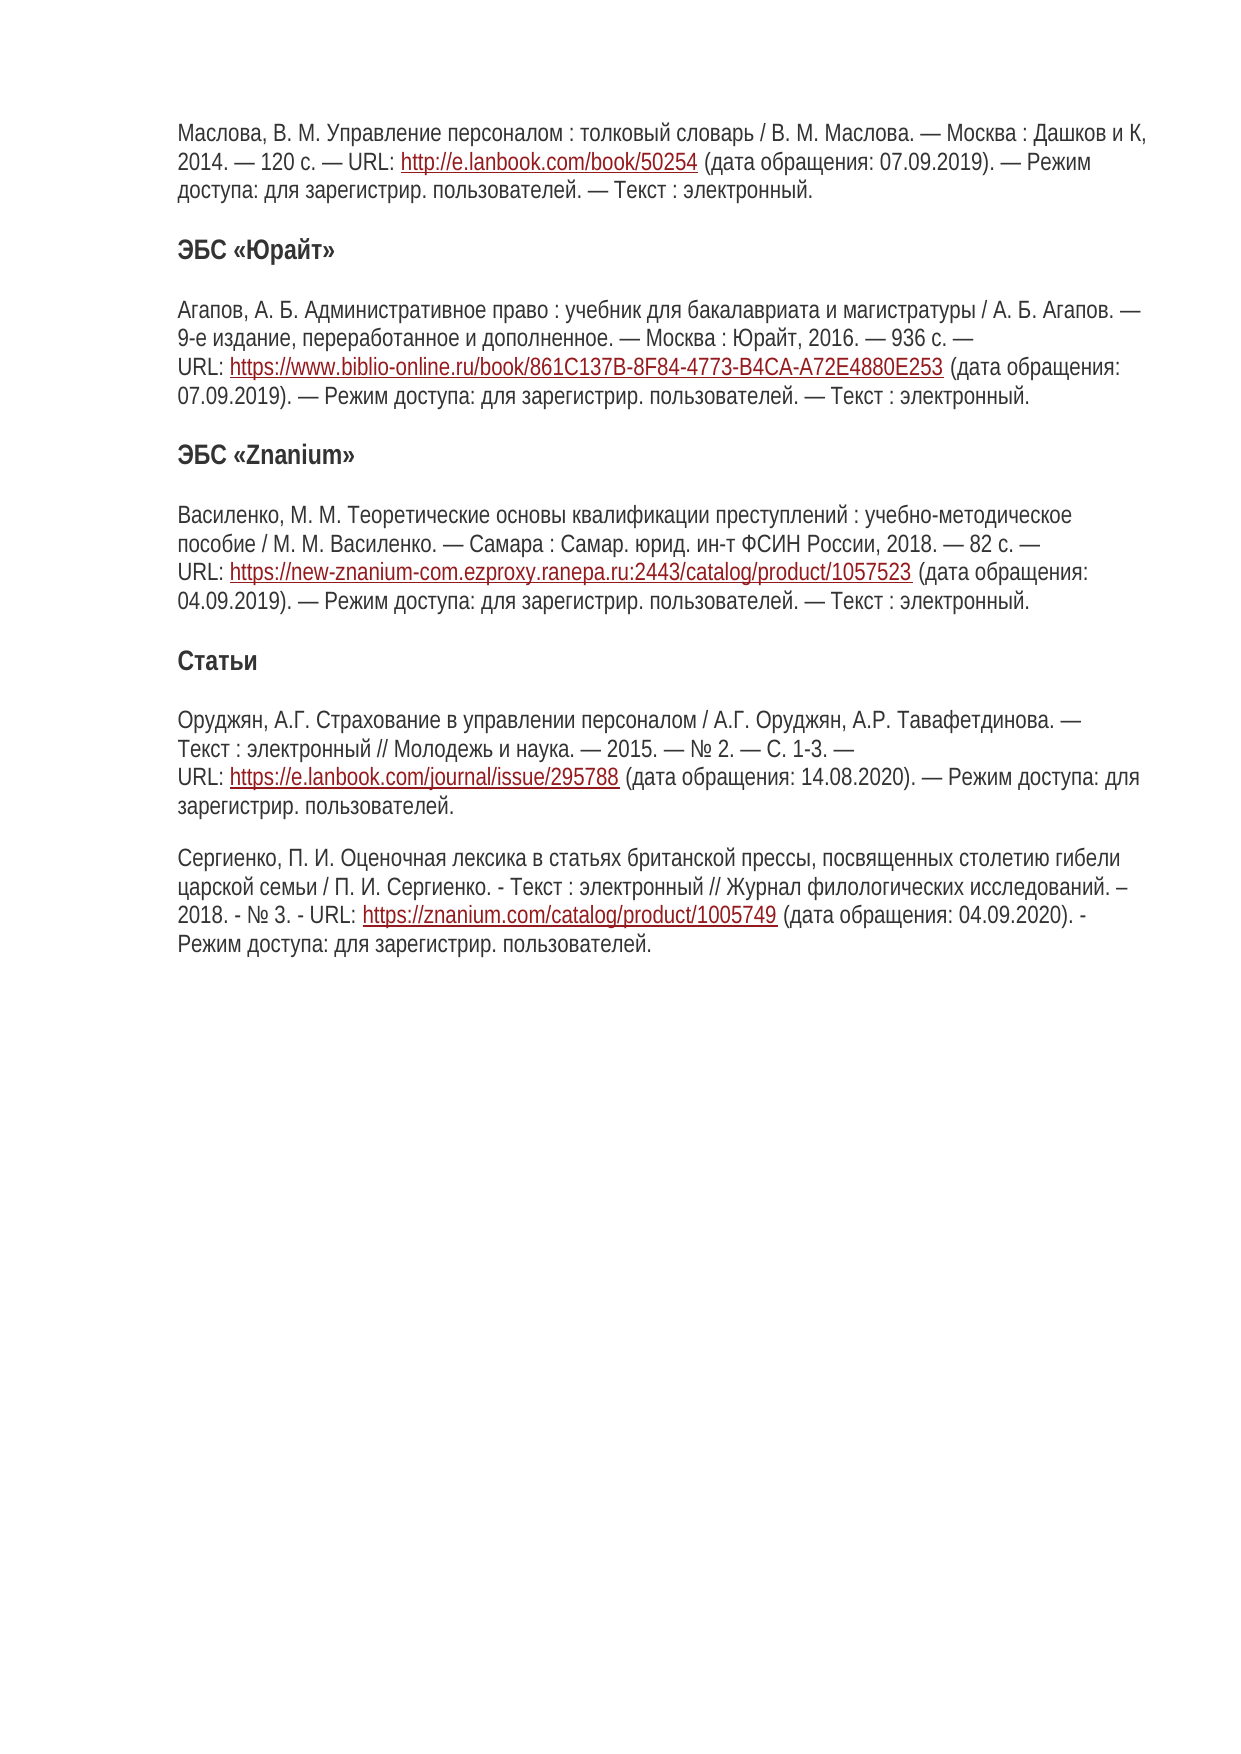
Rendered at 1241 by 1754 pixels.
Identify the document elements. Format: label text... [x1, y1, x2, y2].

text Маслова, В. М. Управление персоналом : толковый словарь / В. М. Маслова. — Москва : Дашков и К, 2014. — 120 с. — URL: http://e.lanbook.com/book/50254 (дата обращения: 07.09.2019). — Режим доступа: для зарегистрир. пользователей. — Текст : электронный. [177, 118, 1152, 204]
text Агапов, А. Б. Административное право : учебник для бакалавриата и магистратуры / А. Б. Агапов. — 9-е издание, переработанное и дополненное. — Москва : Юрайт, 2016. — 936 с. — URL: https://www.biblio-online.ru/book/861C137B-8F84-4773-B4CA-A72E4880E253 (дата обращения: 07.09.2019). — Режим доступа: для зарегистрир. пользователей. — Текст : электронный. [177, 295, 1152, 409]
text Василенко, М. М. Теоретические основы квалификации преступлений : учебно-методическое пособие / М. М. Василенко. — Самара : Самар. юрид. ин-т ФСИН России, 2018. — 82 с. — URL: https://new-znanium-com.ezproxy.ranepa.ru:2443/catalog/product/1057523 (дата обращения: 04.09.2019). — Режим доступа: для зарегистрир. пользователей. — Текст : электронный. [177, 500, 1152, 614]
text ЭБС «Znanium» [177, 438, 1152, 471]
text Статьи [177, 644, 1152, 676]
text ЭБС «Юрайт» [177, 233, 1152, 266]
text Оруджян, А.Г. Страхование в управлении персоналом / А.Г. Оруджян, А.Р. Тавафетдинова. — Текст : электронный // Молодежь и наука. — 2015. — № 2. — С. 1-3. — URL: https://e.lanbook.com/journal/issue/295788 (дата обращения: 14.08.2020). — Режим доступа: для зарегистрир. пользователей. [177, 705, 1152, 820]
text Сергиенко, П. И. Оценочная лексика в статьях британской прессы, посвященных столетию гибели царской семьи / П. И. Сергиенко. - Текст : электронный // Журнал филологических исследований. – 2018. - № 3. - URL: https://znanium.com/catalog/product/1005749 (дата обращения: 04.09.2020). - Режим доступа: для зарегистрир. пользователей. [177, 843, 1152, 958]
